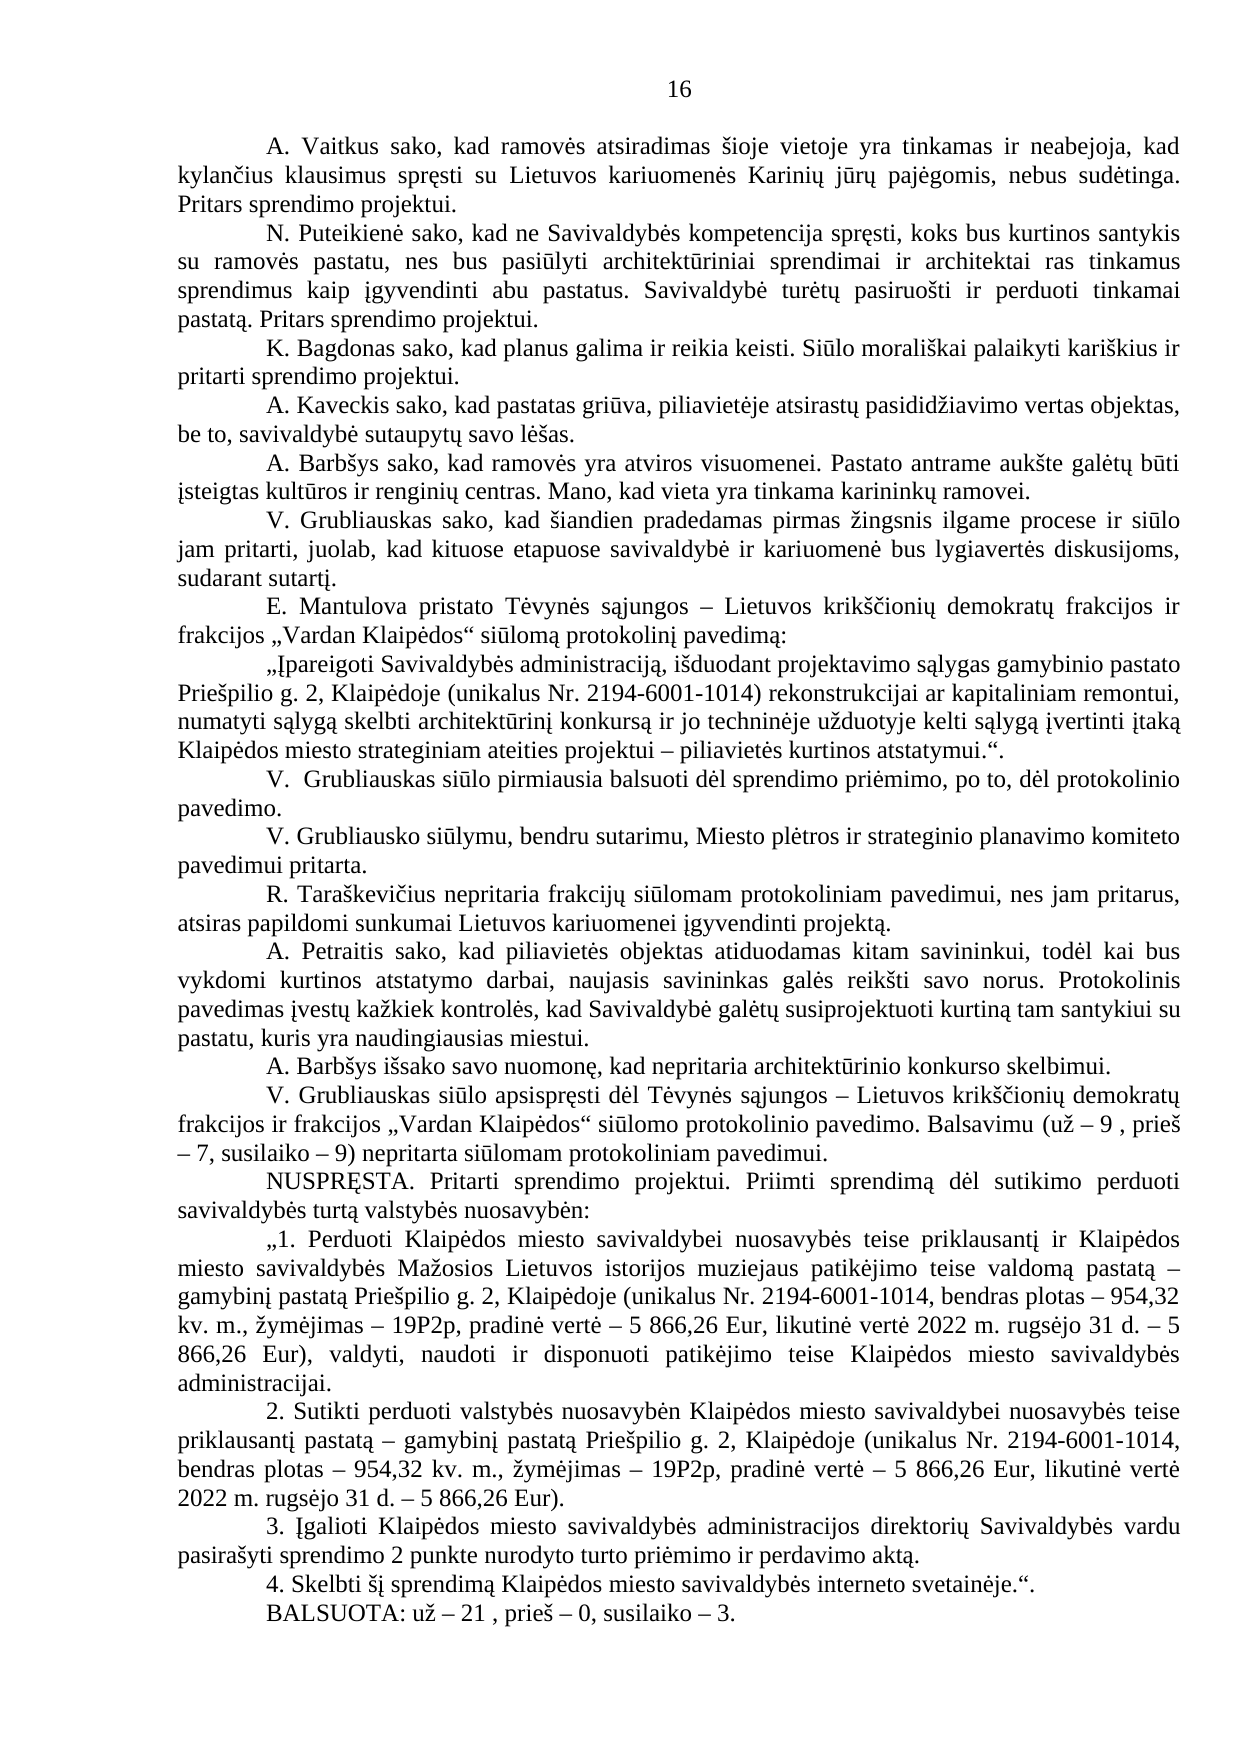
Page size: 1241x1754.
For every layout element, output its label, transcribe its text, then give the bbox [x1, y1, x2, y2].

text E. Mantulova pristato Tėvynės sąjungos – Lietuvos krikščionių demokratų frakcijos ir frakcijos „Vardan Klaipėdos“ siūlomą protokolinį pavedimą: [177, 591, 1181, 649]
text „Įpareigoti Savivaldybės administraciją, išduodant projektavimo sąlygas gamybinio pastato Priešpilio g. 2, Klaipėdoje (unikalus Nr. 2194-6001-1014) rekonstrukcijai ar kapitaliniam remontui, numatyti sąlygą skelbti architektūrinį konkursą ir jo techninėje užduotyje kelti sąlygą įvertinti įtaką Klaipėdos miesto strateginiam ateities projektui – piliavietės kurtinos atstatymui.“. [177, 649, 1181, 764]
text V. Grubliauskas siūlo apsispręsti dėl Tėvynės sąjungos – Lietuvos krikščionių demokratų frakcijos ir frakcijos „Vardan Klaipėdos“ siūlomo protokolinio pavedimo. Balsavimu (už – 9 , prieš – 7, susilaiko – 9) nepritarta siūlomam protokoliniam pavedimui. [177, 1080, 1181, 1166]
text „1. Perduoti Klaipėdos miesto savivaldybei nuosavybės teise priklausantį ir Klaipėdos miesto savivaldybės Mažosios Lietuvos istorijos muziejaus patikėjimo teise valdomą pastatą – gamybinį pastatą Priešpilio g. 2, Klaipėdoje (unikalus Nr. 2194-6001-1014, bendras plotas – 954,32 kv. m., žymėjimas – 19P2p, pradinė vertė – 5 866,26 Eur, likutinė vertė 2022 m. rugsėjo 31 d. – 5 866,26 Eur), valdyti, naudoti ir disponuoti patikėjimo teise Klaipėdos miesto savivaldybės administracijai. [177, 1224, 1181, 1396]
text BALSUOTA: už – 21 , prieš – 0, susilaiko – 3. [177, 1598, 1181, 1626]
text A. Barbšys išsako savo nuomonę, kad nepritaria architektūrinio konkurso skelbimui. [177, 1051, 1181, 1080]
text K. Bagdonas sako, kad planus galima ir reikia keisti. Siūlo morališkai palaikyti kariškius ir pritarti sprendimo projektui. [177, 333, 1181, 390]
text A. Vaitkus sako, kad ramovės atsiradimas šioje vietoje yra tinkamas ir neabejoja, kad kylančius klausimus spręsti su Lietuvos kariuomenės Karinių jūrų pajėgomis, nebus sudėtinga. Pritars sprendimo projektui. [177, 131, 1181, 218]
text R. Taraškevičius nepritaria frakcijų siūlomam protokoliniam pavedimui, nes jam pritarus, atsiras papildomi sunkumai Lietuvos kariuomenei įgyvendinti projektą. [177, 879, 1181, 936]
text NUSPRĘSTA. Pritarti sprendimo projektui. Priimti sprendimą dėl sutikimo perduoti savivaldybės turtą valstybės nuosavybėn: [177, 1166, 1181, 1224]
text 4. Skelbti šį sprendimą Klaipėdos miesto savivaldybės interneto svetainėje.“. [177, 1569, 1181, 1598]
text A. Kaveckis sako, kad pastatas griūva, piliavietėje atsirastų pasididžiavimo vertas objektas, be to, savivaldybė sutaupytų savo lėšas. [177, 390, 1181, 448]
text V. Grubliauskas siūlo pirmiausia balsuoti dėl sprendimo priėmimo, po to, dėl protokolinio pavedimo. [177, 764, 1181, 821]
text 3. Įgalioti Klaipėdos miesto savivaldybės administracijos direktorių Savivaldybės vardu pasirašyti sprendimo 2 punkte nurodyto turto priėmimo ir perdavimo aktą. [177, 1511, 1181, 1569]
text A. Barbšys sako, kad ramovės yra atviros visuomenei. Pastato antrame aukšte galėtų būti įsteigtas kultūros ir renginių centras. Mano, kad vieta yra tinkama karininkų ramovei. [177, 448, 1181, 505]
text 2. Sutikti perduoti valstybės nuosavybėn Klaipėdos miesto savivaldybei nuosavybės teise priklausantį pastatą – gamybinį pastatą Priešpilio g. 2, Klaipėdoje (unikalus Nr. 2194-6001-1014, bendras plotas – 954,32 kv. m., žymėjimas – 19P2p, pradinė vertė – 5 866,26 Eur, likutinė vertė 2022 m. rugsėjo 31 d. – 5 866,26 Eur). [177, 1396, 1181, 1511]
text N. Puteikienė sako, kad ne Savivaldybės kompetencija spręsti, koks bus kurtinos santykis su ramovės pastatu, nes bus pasiūlyti architektūriniai sprendimai ir architektai ras tinkamus sprendimus kaip įgyvendinti abu pastatus. Savivaldybė turėtų pasiruošti ir perduoti tinkamai pastatą. Pritars sprendimo projektui. [177, 218, 1181, 333]
text V. Grubliausko siūlymu, bendru sutarimu, Miesto plėtros ir strateginio planavimo komiteto pavedimui pritarta. [177, 821, 1181, 879]
text V. Grubliauskas sako, kad šiandien pradedamas pirmas žingsnis ilgame procese ir siūlo jam pritarti, juolab, kad kituose etapuose savivaldybė ir kariuomenė bus lygiavertės diskusijoms, sudarant sutartį. [177, 505, 1181, 591]
text A. Petraitis sako, kad piliavietės objektas atiduodamas kitam savininkui, todėl kai bus vykdomi kurtinos atstatymo darbai, naujasis savininkas galės reikšti savo norus. Protokolinis pavedimas įvestų kažkiek kontrolės, kad Savivaldybė galėtų susiprojektuoti kurtiną tam santykiui su pastatu, kuris yra naudingiausias miestui. [177, 936, 1181, 1051]
